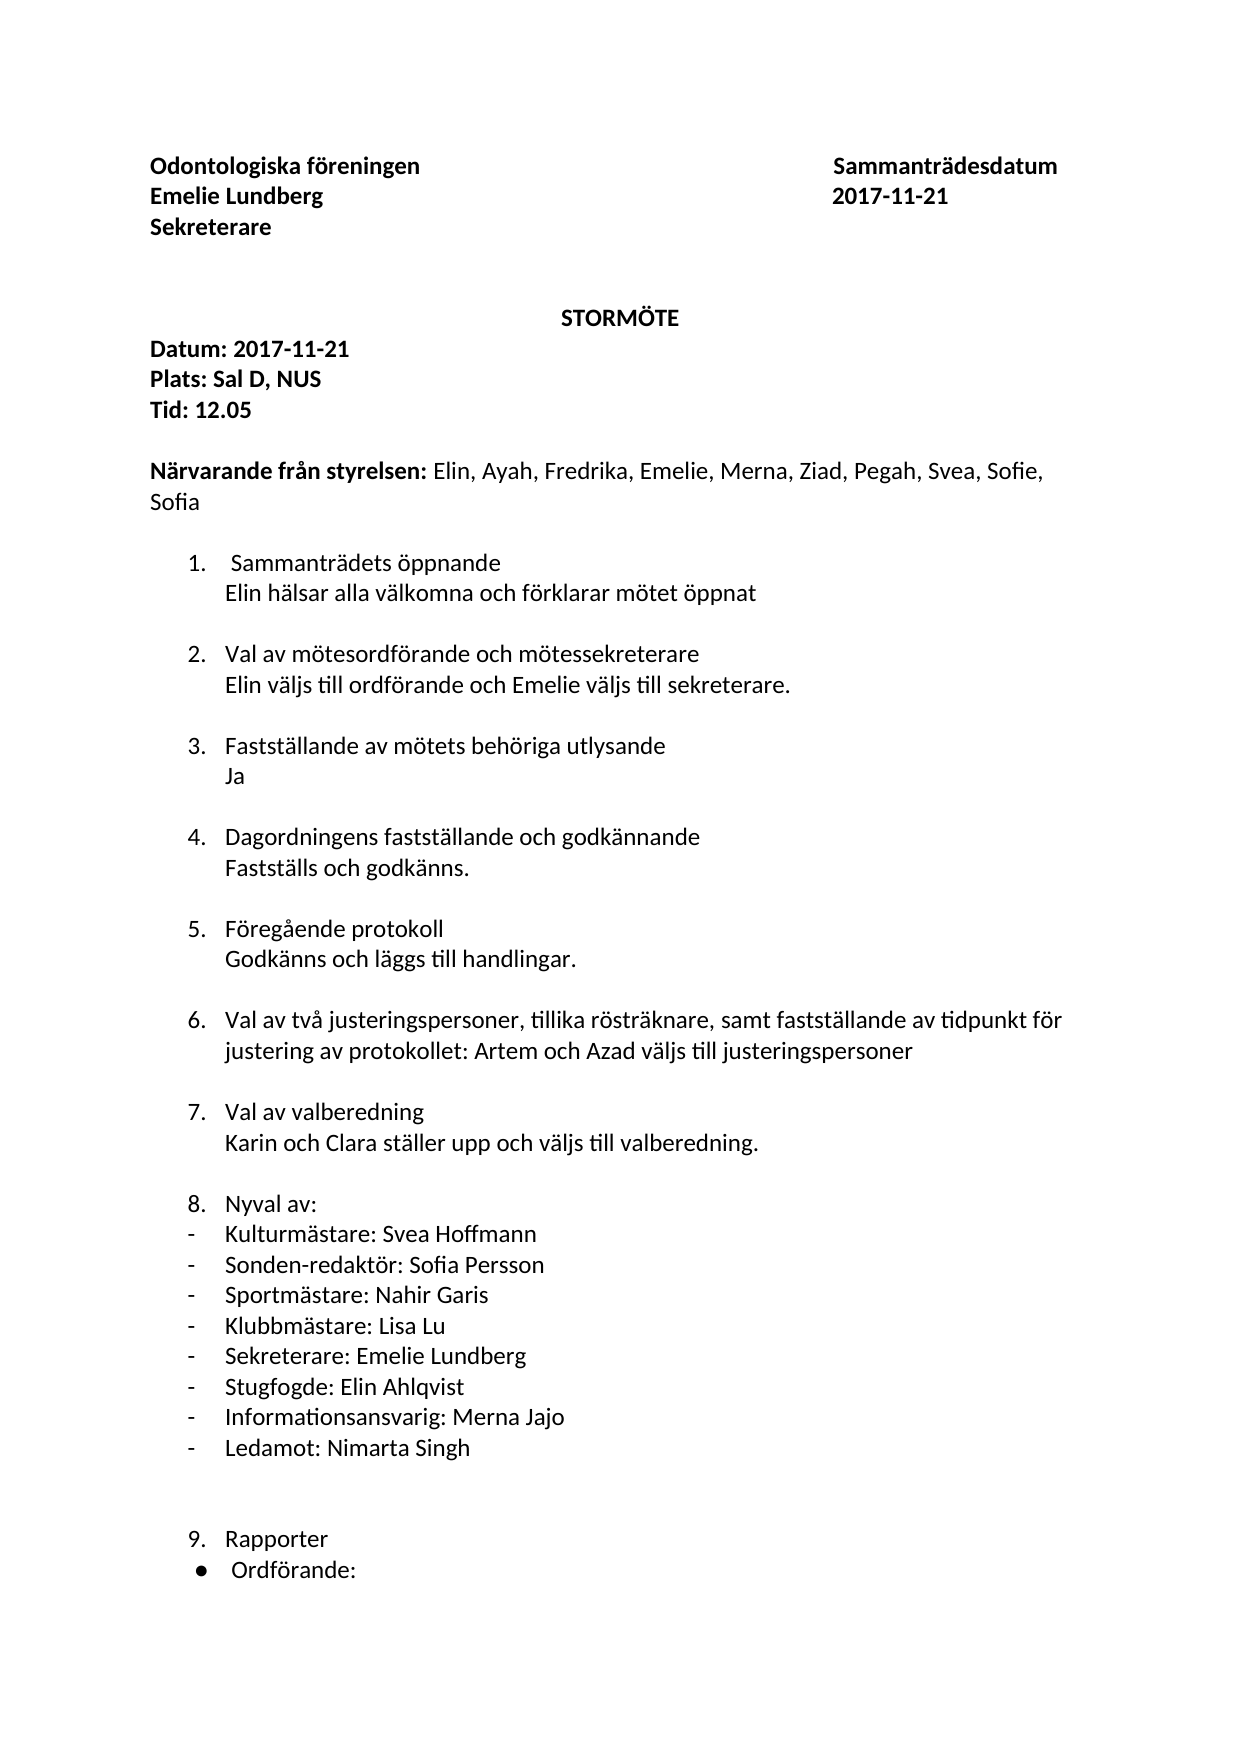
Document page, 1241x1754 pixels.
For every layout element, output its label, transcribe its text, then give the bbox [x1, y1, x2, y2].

text Elin hälsar alla välkomna och förklarar mötet öppnat [225, 577, 1090, 608]
list Sekreterare: Emelie Lundberg [187, 1340, 1090, 1371]
list Nyval av: [187, 1188, 1090, 1218]
text Sekreterare [150, 211, 1090, 242]
text Närvarande från styrelsen: Elin, Ayah, Fredrika, Emelie, Merna, Ziad, Pegah, Svea, Sofie, Sofia [150, 455, 1090, 516]
text Fastställs och godkänns. [225, 852, 1090, 882]
list Stugfogde: Elin Ahlqvist [187, 1371, 1090, 1401]
text Ja [150, 760, 1090, 791]
list Dagordningens fastställande och godkännande [187, 821, 1090, 852]
list Ledamot: Nimarta Singh [187, 1432, 1090, 1462]
text Odontologiska föreningen Sammanträdesdatum [150, 150, 1090, 181]
list Klubbmästare: Lisa Lu [187, 1310, 1090, 1340]
list Val av mötesordförande och mötessekreterare [187, 638, 1090, 669]
list Föregående protokoll [187, 913, 1090, 943]
list Val av valberedning [187, 1096, 1090, 1127]
text Tid: 12.05 [150, 394, 1090, 425]
text Elin väljs till ordförande och Emelie väljs till sekreterare. [150, 669, 1090, 699]
text Emelie Lundberg 2017-11-21 [150, 181, 1090, 211]
list Ordförande: [194, 1554, 1090, 1584]
list Informationsansvarig: Merna Jajo [187, 1401, 1090, 1432]
list Fastställande av mötets behöriga utlysande [187, 730, 1090, 760]
list Rapporter [187, 1523, 1090, 1554]
list Sonden-redaktör: Sofia Persson [187, 1249, 1090, 1279]
text Plats: Sal D, NUS [150, 364, 1090, 394]
text Karin och Clara ställer upp och väljs till valberedning. [150, 1127, 1090, 1157]
list Kulturmästare: Svea Hoffmann [187, 1218, 1090, 1249]
text STORMÖTE [150, 303, 1090, 333]
list Sammanträdets öppnande [187, 547, 1090, 577]
list Sportmästare: Nahir Garis [187, 1279, 1090, 1310]
text Godkänns och läggs till handlingar. [225, 943, 1090, 974]
list Val av två justeringspersoner, tillika rösträknare, samt fastställande av tidpunkt för justering av protokollet: Artem och Azad väljs till justeringspersoner [187, 1004, 1090, 1066]
text Datum: 2017-11-21 [150, 333, 1090, 364]
